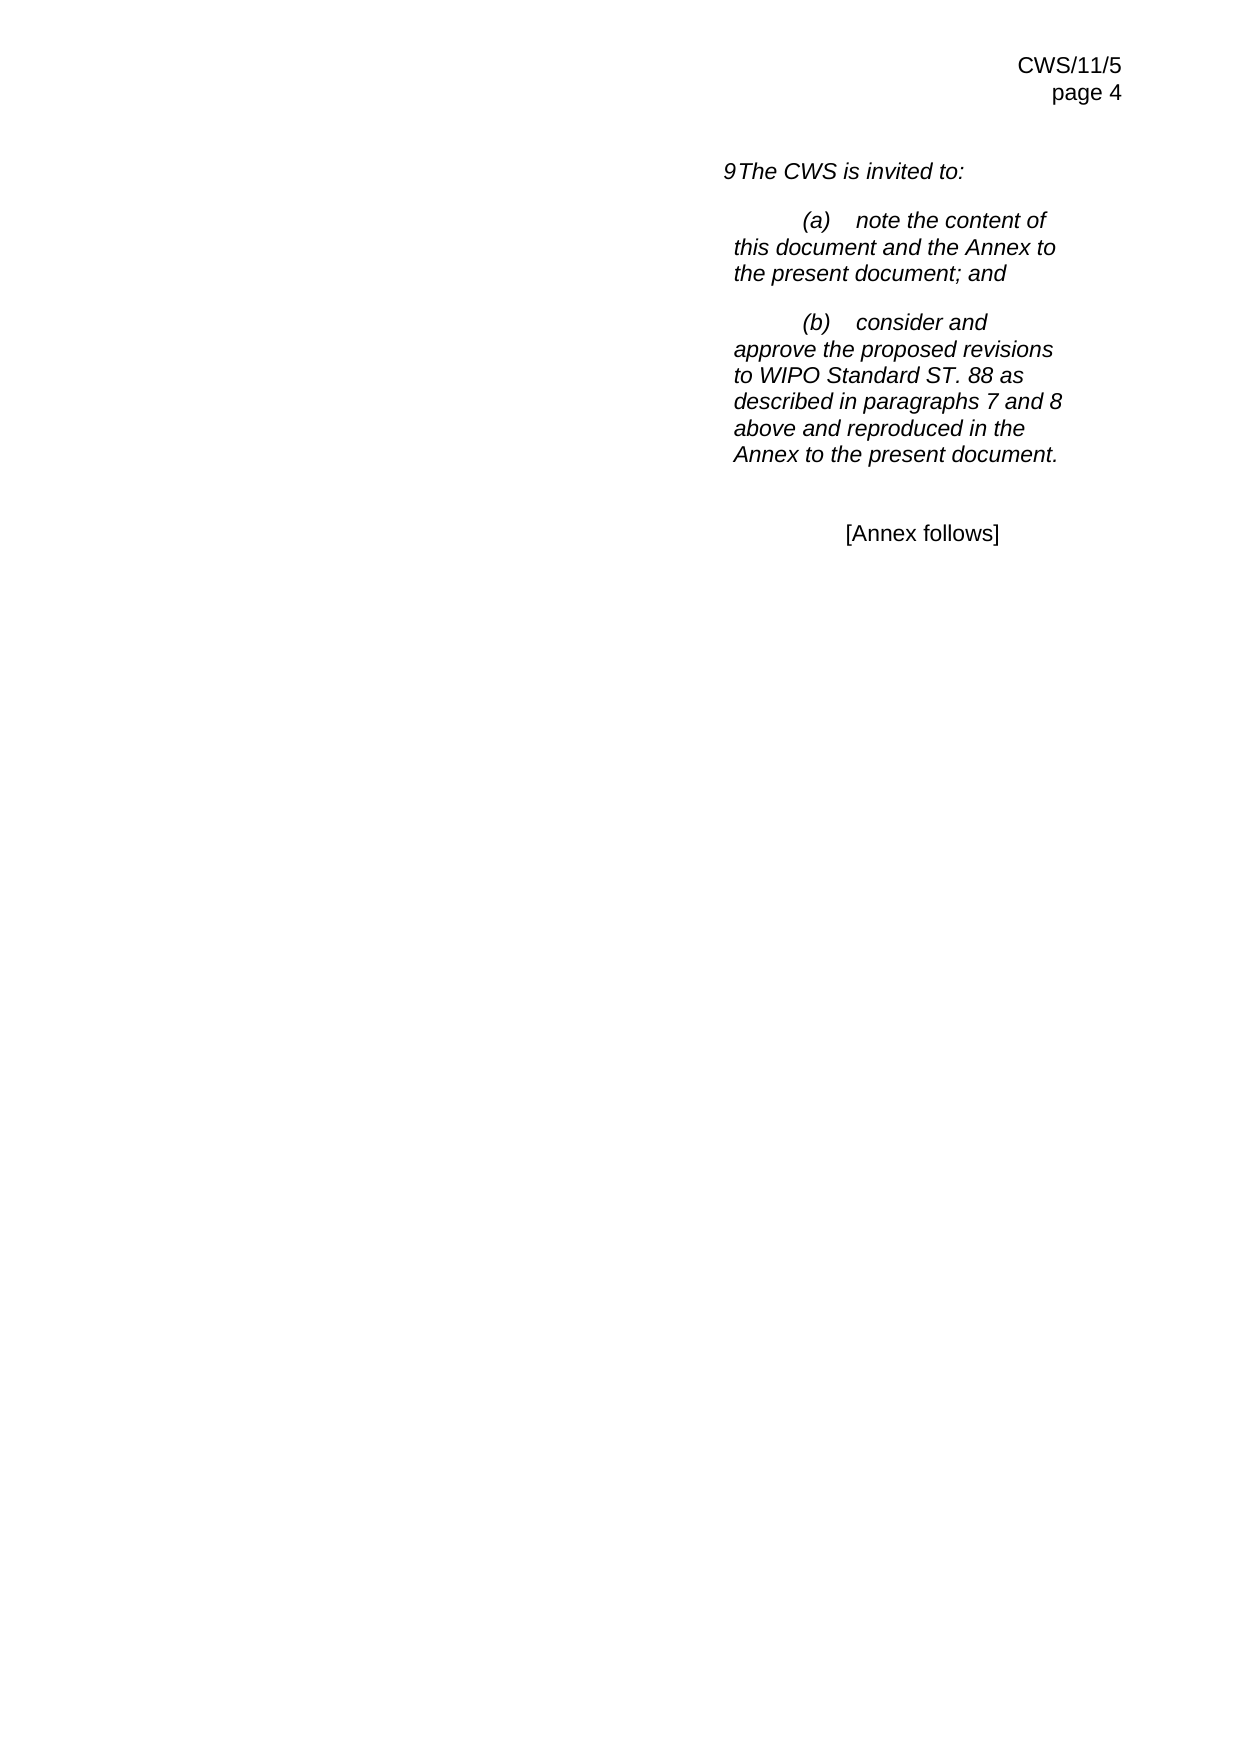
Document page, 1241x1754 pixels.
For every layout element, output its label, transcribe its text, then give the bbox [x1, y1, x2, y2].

text The CWS is invited to: [723, 158, 1122, 184]
list note the content of this document and the Annex to the present document; and [733, 207, 1071, 286]
list consider and approve the proposed revisions to WIPO Standard ST. 88 as described in paragraphs 7 and 8 above and reproduced in the Annex to the present document. [733, 309, 1071, 467]
list [Annex follows] [723, 520, 1122, 546]
